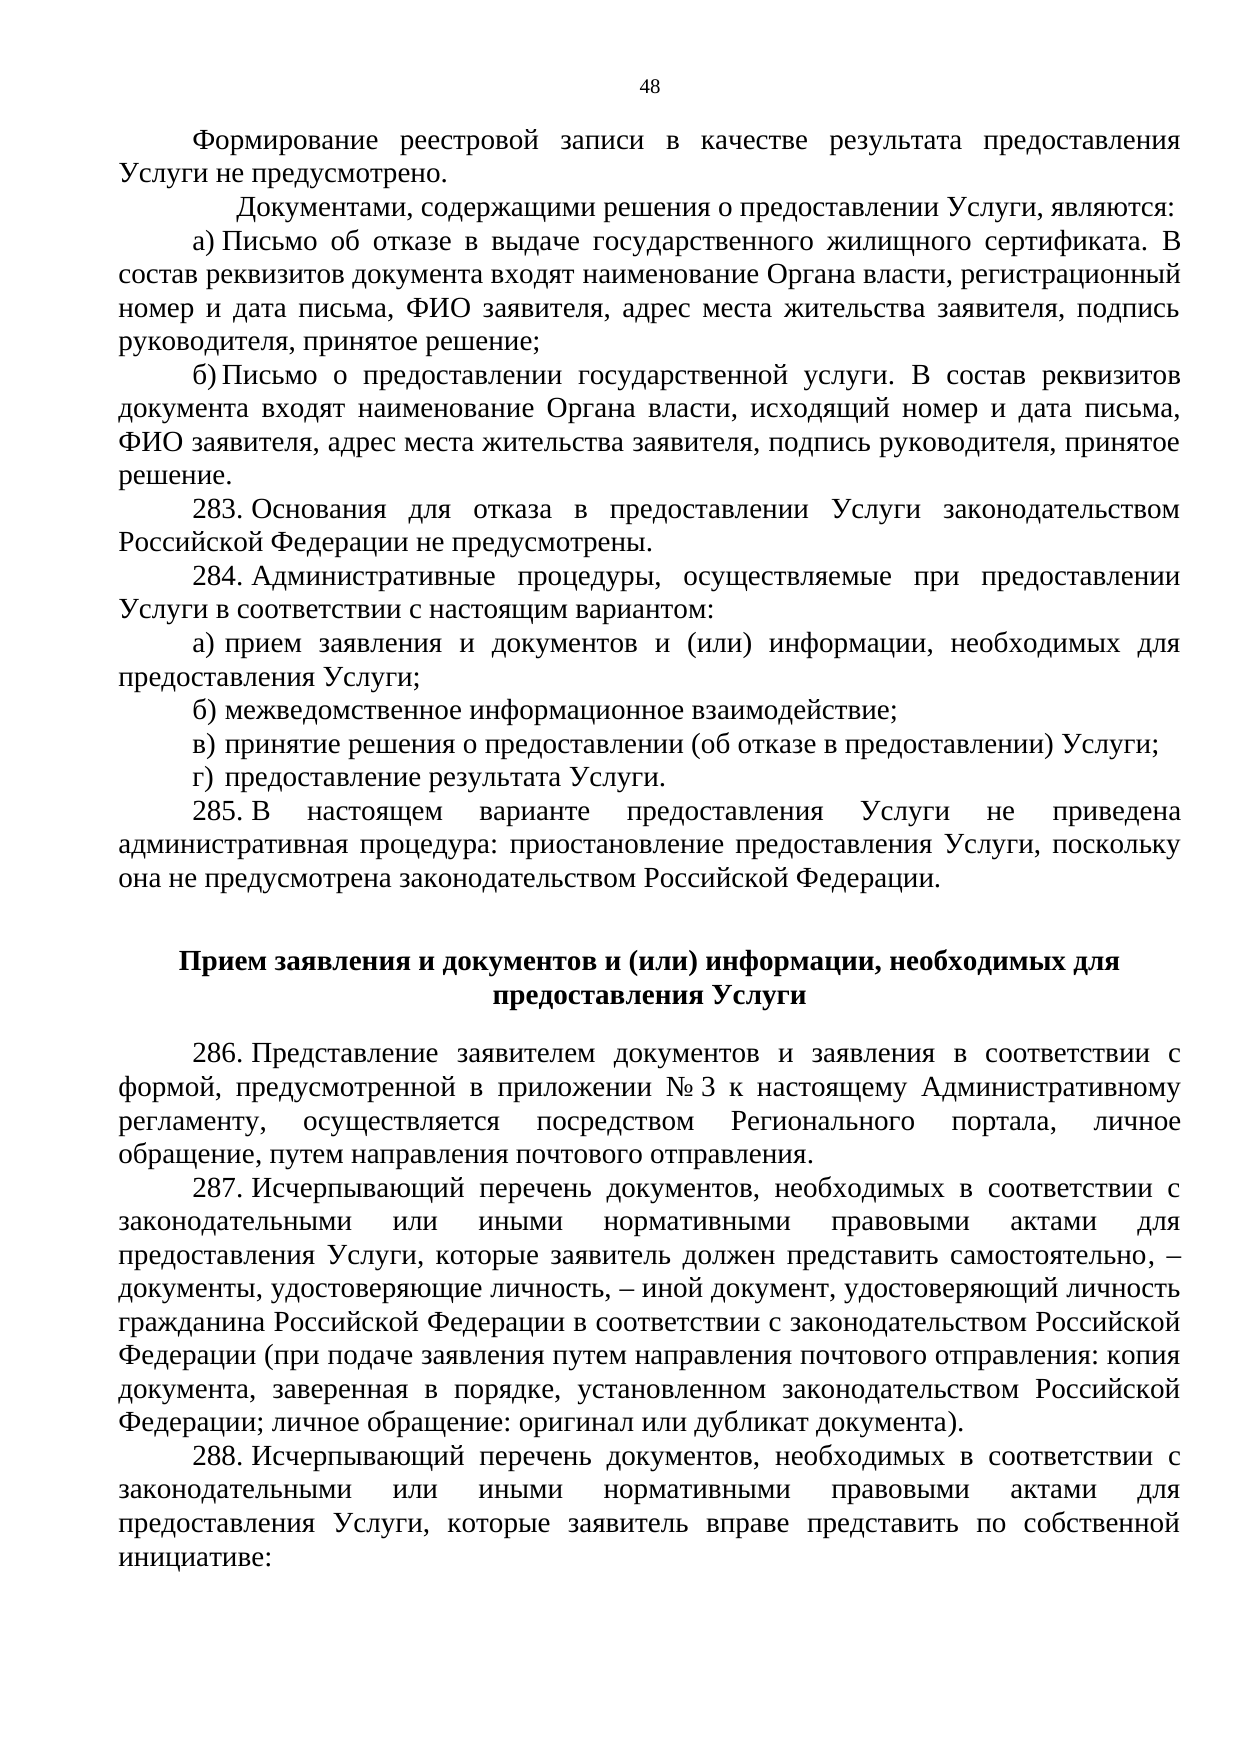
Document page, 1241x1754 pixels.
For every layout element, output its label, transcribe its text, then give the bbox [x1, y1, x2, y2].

list принятие решения о предоставлении (об отказе в предоставлении) Услуги; [118, 726, 1181, 759]
list Письмо о предоставлении государственной услуги. В состав реквизитов документа входят наименование Органа власти, исходящий номер и дата письма, ФИО заявителя, адрес места жительства заявителя, подпись руководителя, принятое решение. [118, 357, 1181, 491]
list Письмо об отказе в выдаче государственного жилищного сертификата. В состав реквизитов документа входят наименование Органа власти, регистрационный номер и дата письма, ФИО заявителя, адрес места жительства заявителя, подпись руководителя, принятое решение; [118, 223, 1181, 357]
text Прием заявления и документов и (или) информации, необходимых для предоставления Услуги [118, 943, 1181, 1011]
list межведомственное информационное взаимодействие; [118, 692, 1181, 726]
list прием заявления и документов и (или) информации, необходимых для предоставления Услуги; [118, 625, 1181, 692]
list Исчерпывающий перечень документов, необходимых в соответствии с законодательными или иными нормативными правовыми актами для предоставления Услуги, которые заявитель вправе представить по собственной инициативе: [118, 1438, 1181, 1572]
list предоставление результата Услуги. [118, 759, 1181, 793]
list В настоящем варианте предоставления Услуги не приведена административная процедура: приостановление предоставления Услуги, поскольку она не предусмотрена законодательством Российской Федерации. [118, 793, 1181, 893]
text Формирование реестровой записи в качестве результата предоставления Услуги не предусмотрено. [118, 122, 1181, 189]
list Представление заявителем документов и заявления в соответствии с формой, предусмотренной в приложении № 3 к настоящему Административному регламенту, осуществляется посредством Регионального портала, личное обращение, путем направления почтового отправления. [118, 1036, 1181, 1170]
list Основания для отказа в предоставлении Услуги законодательством Российской Федерации не предусмотрены. [118, 491, 1181, 558]
list Документами, содержащими решения о предоставлении Услуги, являются: [118, 189, 1181, 223]
list Административные процедуры, осуществляемые при предоставлении Услуги в соответствии с настоящим вариантом: [118, 558, 1181, 625]
list Исчерпывающий перечень документов, необходимых в соответствии с законодательными или иными нормативными правовыми актами для предоставления Услуги, которые заявитель должен представить самостоятельно, – документы, удостоверяющие личность , – иной документ, удостоверяющий личность гражданина Российской Федерации в соответствии с законодательством Российской Федерации (при подаче заявления путем направления почтового отправления: копия документа, заверенная в порядке, установленном законодательством Российской Федерации; личное обращение: оригинал или дубликат документа). [118, 1170, 1181, 1438]
